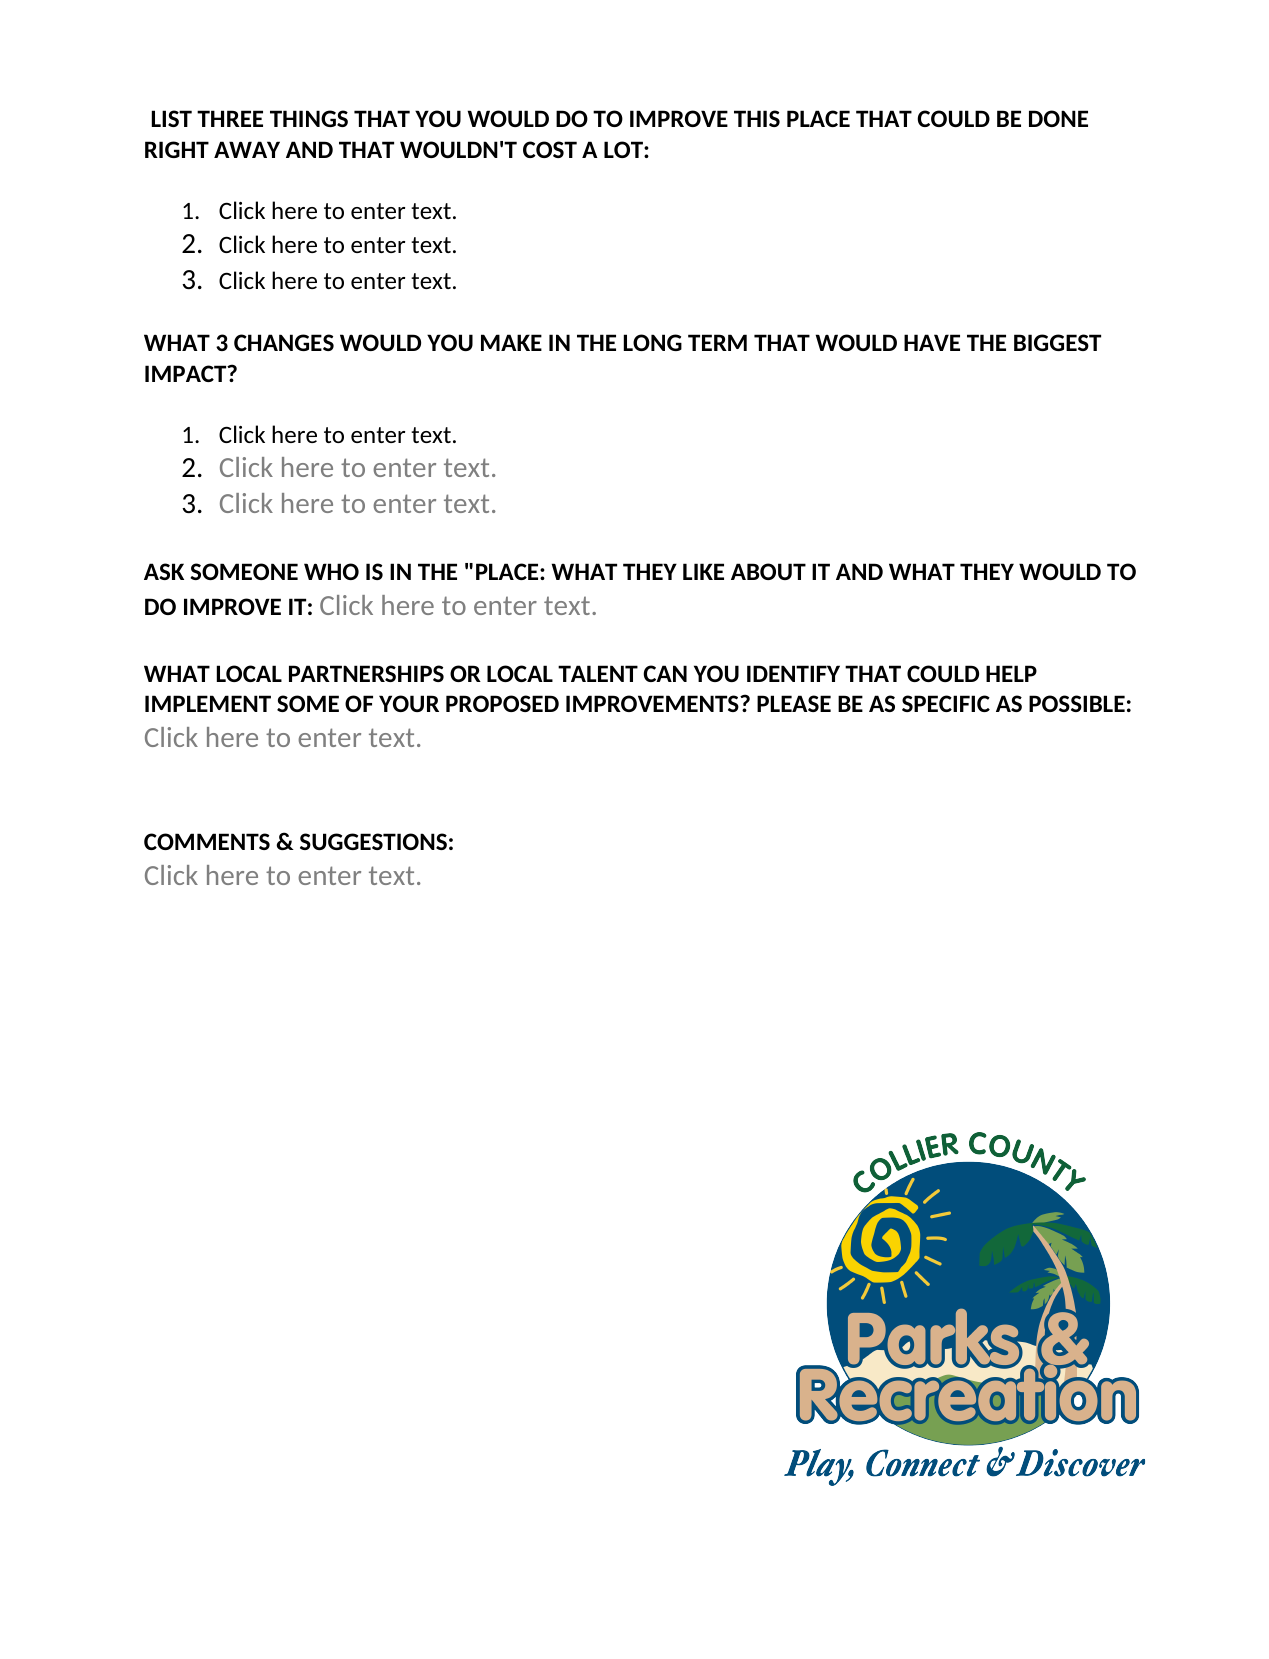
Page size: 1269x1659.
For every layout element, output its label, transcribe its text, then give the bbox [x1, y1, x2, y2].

text COMMENTS & SUGGESTIONS: [144, 826, 1147, 857]
text WHAT 3 CHANGES WOULD YOU MAKE IN THE LONG TERM THAT WOULD HAVE THE BIGGEST IMPACT? [144, 327, 1147, 388]
text WHAT LOCAL PARTNERSHIPS OR LOCAL TALENT CAN YOU IDENTIFY THAT COULD HELP IMPLEMENT SOME OF YOUR PROPOSED IMPROVEMENTS? PLEASE BE AS SPECIFIC AS POSSIBLE: [144, 658, 1147, 755]
text LIST THREE THINGS THAT YOU WOULD DO TO IMPROVE THIS PLACE THAT COULD BE DONE RIGHT AWAY AND THAT WOULDN'T COST A LOT: [144, 103, 1147, 164]
text ASK SOMEONE WHO IS IN THE "PLACE: WHAT THEY LIKE ABOUT IT AND WHAT THEY WOULD TO DO IMPROVE IT: [144, 556, 1147, 622]
picture [784, 1132, 1146, 1486]
